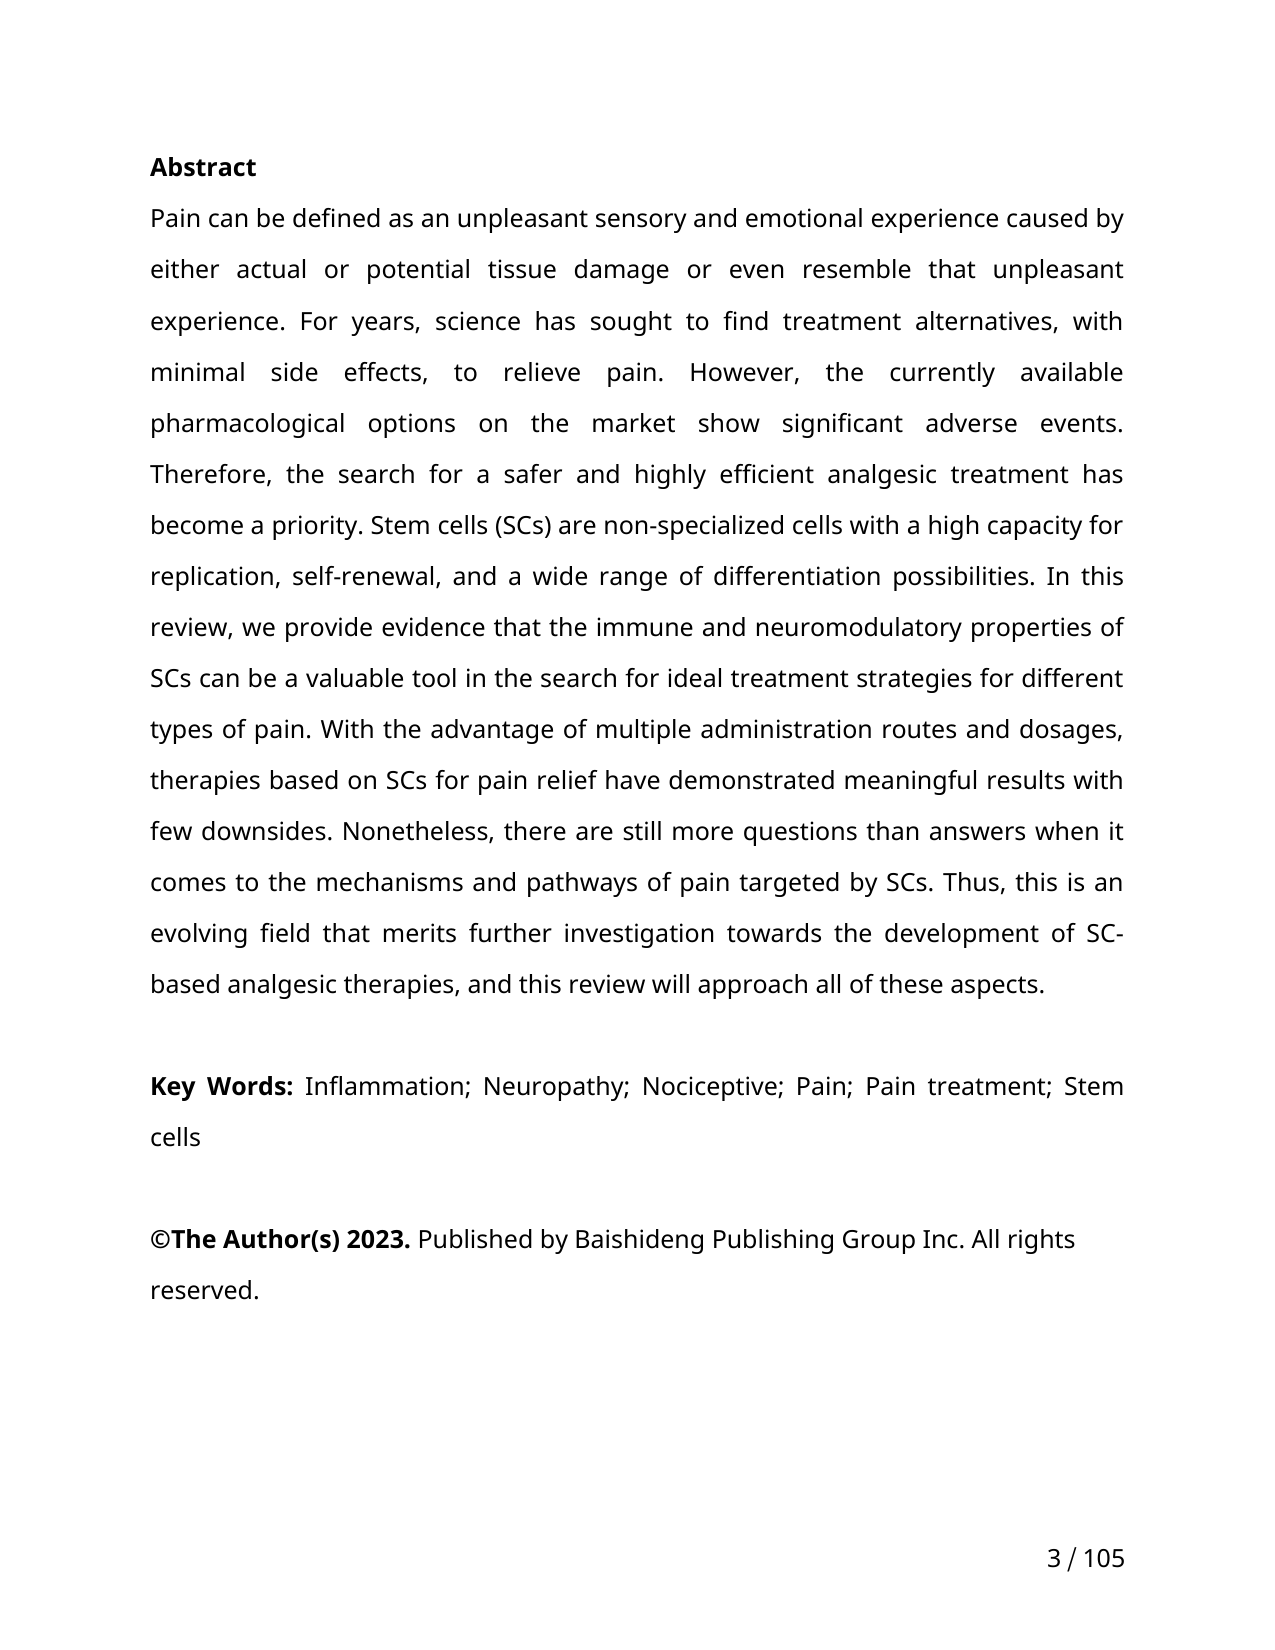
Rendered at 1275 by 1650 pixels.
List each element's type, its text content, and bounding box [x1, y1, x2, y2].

text Abstract [150, 150, 1125, 184]
text ©The Author(s) 2023. Published by Baishideng Publishing Group Inc. All rights reserved. [150, 1222, 1125, 1307]
text Key Words: Inflammation; Neuropathy; Nociceptive; Pain; Pain treatment; Stem cells [150, 1069, 1125, 1154]
text Pain can be defined as an unpleasant sensory and emotional experience caused by either actual or potential tissue damage or even resemble that unpleasant experience. For years, science has sought to find treatment alternatives, with minimal side effects, to relieve pain. However, the currently available pharmacological options on the market show significant adverse events. Therefore, the search for a safer and highly efficient analgesic treatment has become a priority. Stem cells (SCs) are non-specialized cells with a high capacity for replication, self-renewal, and a wide range of differentiation possibilities. In this review, we provide evidence that the immune and neuromodulatory properties of SCs can be a valuable tool in the search for ideal treatment strategies for different types of pain. With the advantage of multiple administration routes and dosages, therapies based on SCs for pain relief have demonstrated meaningful results with few downsides. Nonetheless, there are still more questions than answers when it comes to the mechanisms and pathways of pain targeted by SCs. Thus, this is an evolving field that merits further investigation towards the development of SC-based analgesic therapies, and this review will approach all of these aspects. [150, 201, 1125, 1001]
